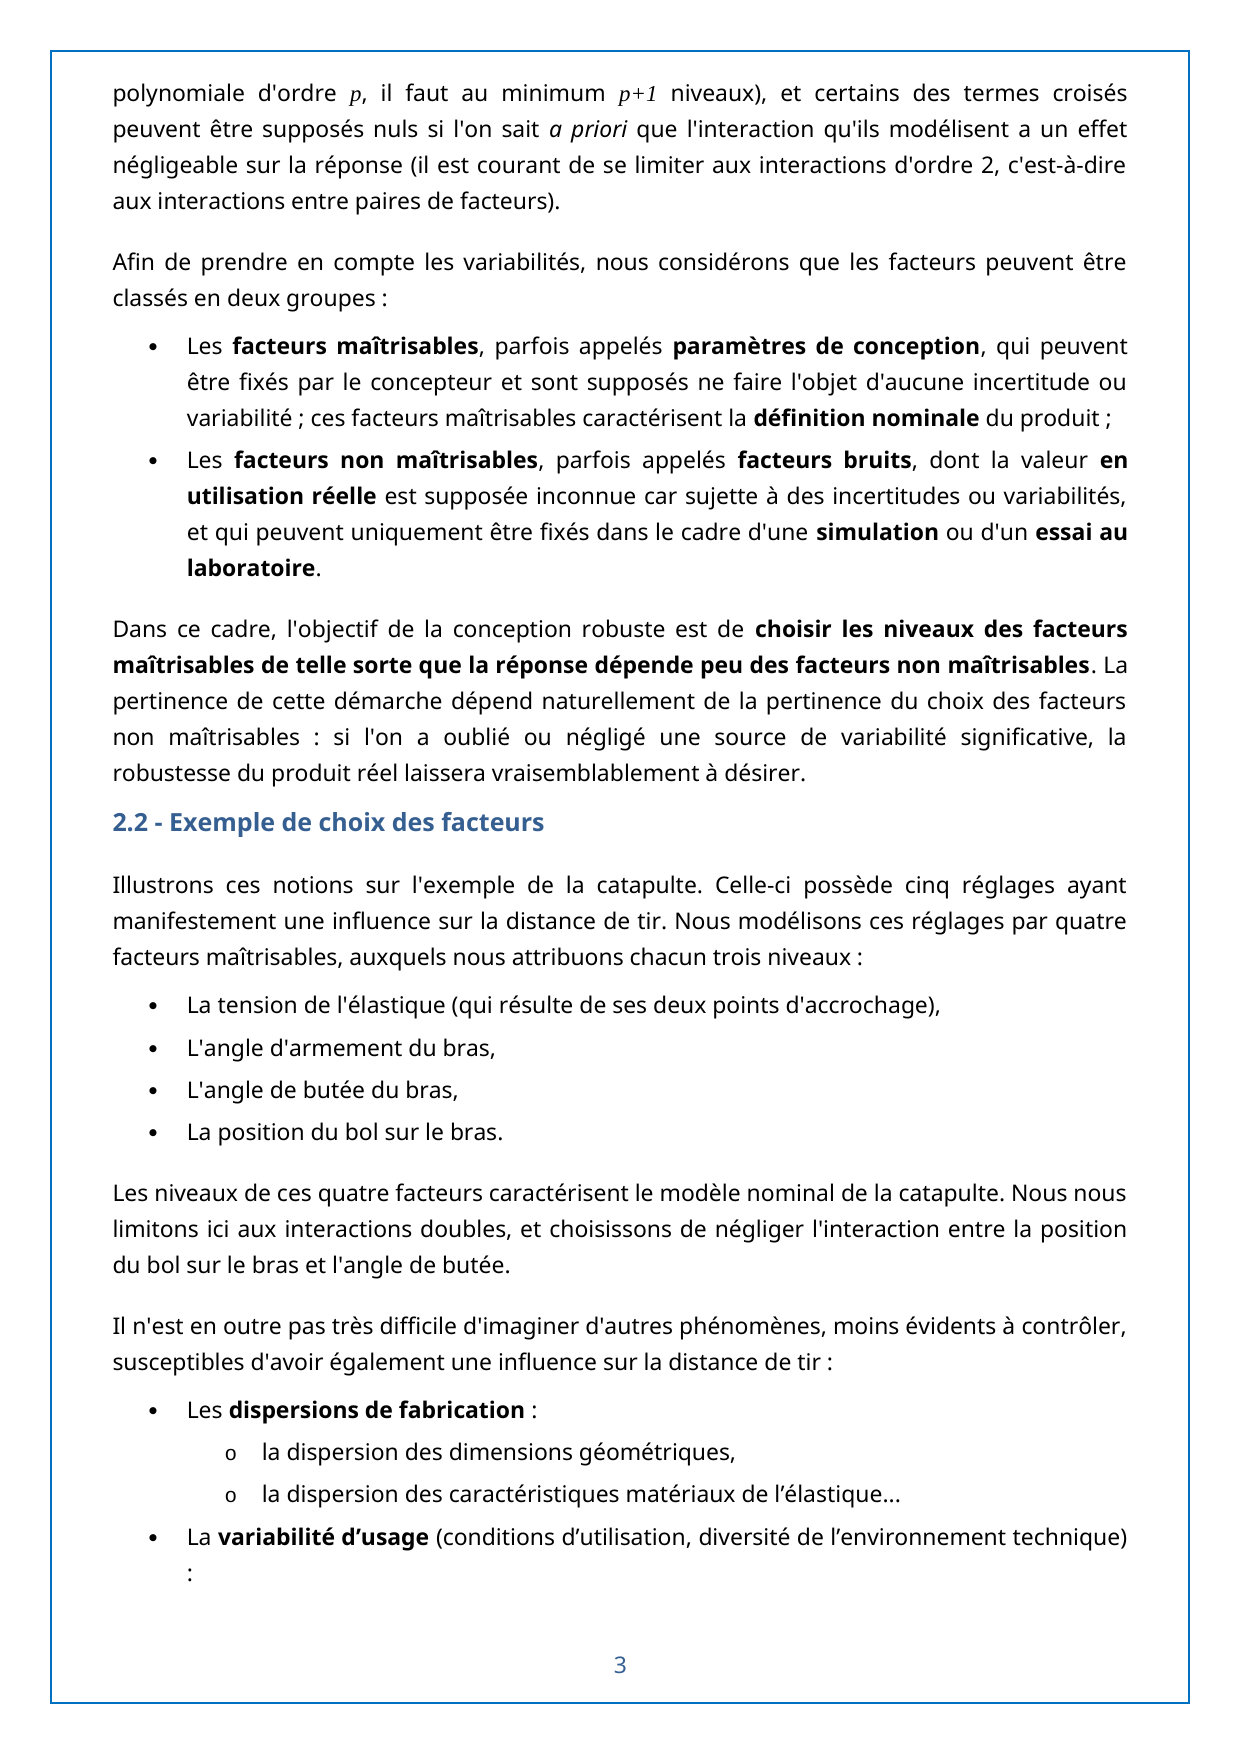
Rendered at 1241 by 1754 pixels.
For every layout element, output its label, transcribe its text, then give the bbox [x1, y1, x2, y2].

list la dispersion des caractéristiques matériaux de l’élastique... [224, 1478, 1128, 1510]
text Illustrons ces notions sur l'exemple de la catapulte. Celle-ci possède cinq réglages ayant manifestement une influence sur la distance de tir. Nous modélisons ces réglages par quatre facteurs maîtrisables, auxquels nous attribuons chacun trois niveaux : [112, 869, 1128, 972]
text Il n'est en outre pas très difficile d'imaginer d'autres phénomènes, moins évidents à contrôler, susceptibles d'avoir également une influence sur la distance de tir : [112, 1310, 1128, 1377]
list Les dispersions de fabrication : [149, 1394, 1128, 1425]
list La position du bol sur le bras. [149, 1116, 1128, 1147]
subtitle 2.2 - Exemple de choix des facteurs [112, 805, 1128, 839]
list L'angle de butée du bras, [149, 1074, 1128, 1105]
text Dans ce cadre, l'objectif de la conception robuste est de choisir les niveaux des facteurs maîtrisables de telle sorte que la réponse dépende peu des facteurs non maîtrisables. La pertinence de cette démarche dépend naturellement de la pertinence du choix des facteurs non maîtrisables : si l'on a oublié ou négligé une source de variabilité significative, la robustesse du produit réel laissera vraisemblablement à désirer. [112, 613, 1128, 788]
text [112, 77, 1128, 216]
list la dispersion des dimensions géométriques, [224, 1436, 1128, 1467]
text Les niveaux de ces quatre facteurs caractérisent le modèle nominal de la catapulte. Nous nous limitons ici aux interactions doubles, et choisissons de négliger l'interaction entre la position du bol sur le bras et l'angle de butée. [112, 1177, 1128, 1280]
list Les facteurs maîtrisables, parfois appelés paramètres de conception, qui peuvent être fixés par le concepteur et sont supposés ne faire l'objet d'aucune incertitude ou variabilité ; ces facteurs maîtrisables caractérisent la définition nominale du produit ; [149, 330, 1128, 433]
text Afin de prendre en compte les variabilités, nous considérons que les facteurs peuvent être classés en deux groupes : [112, 246, 1128, 313]
list L'angle d'armement du bras, [149, 1032, 1128, 1063]
list La tension de l'élastique (qui résulte de ses deux points d'accrochage), [149, 989, 1128, 1021]
list La variabilité d’usage (conditions d’utilisation, diversité de l’environnement technique) : [149, 1521, 1128, 1588]
list Les facteurs non maîtrisables, parfois appelés facteurs bruits, dont la valeur en utilisation réelle est supposée inconnue car sujette à des incertitudes ou variabilités, et qui peuvent uniquement être fixés dans le cadre d'une simulation ou d'un essai au laboratoire. [149, 444, 1128, 583]
